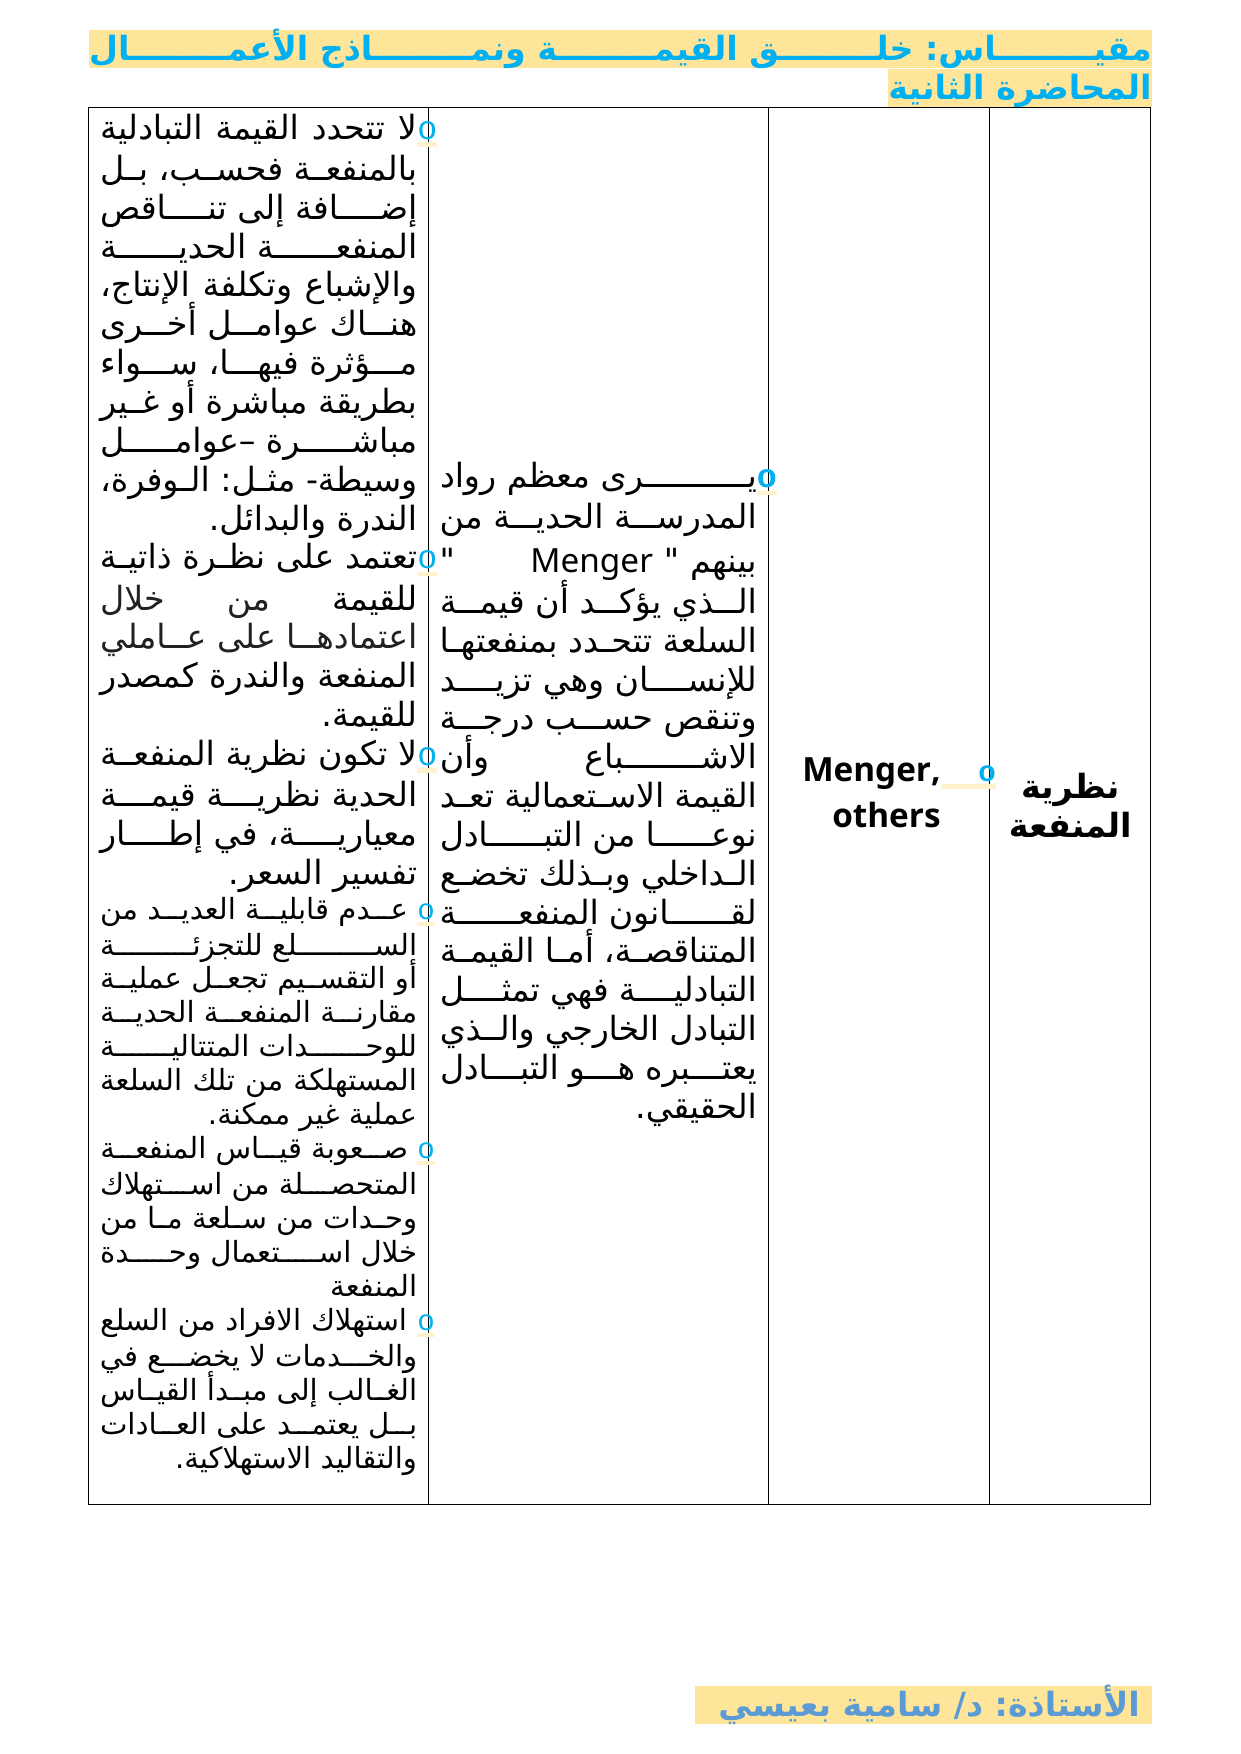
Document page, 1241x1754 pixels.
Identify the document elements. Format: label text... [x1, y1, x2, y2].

table_cell لا تتحدد القيمة التبادلية بالمنفعة فحسب، بل إضافة إلى تناقص المنفعة الحدية والإشباع وتكلفة الإنتاج، هناك عوامل أخرى مؤثرة فيها، سواء بطريقة مباشرة أو غير مباشرة –عوامل وسيطة- مثل: الوفرة، الندرة والبدائل. تعتمد على نظرة ذاتية للقيمة من خلال اعتمادها على عاملي المنفعة والندرة كمصدر للقيمة. لا تكون نظرية المنفعة الحدية نظرية قيمة معيارية، في إطار تفسير السعر. عدم قابلية العديد من السلع للتجزئة أو التقسيم تجعل عملية مقارنة المنفعة الحدية للوحدات المتتالية المستهلكة من تلك السلعة عملية غير ممكنة. صعوبة قياس المنفعة المتحصلة من استهلاك وحدات من سلعة ما من خلال استعمال وحدة المنفعة استهلاك الافراد من السلع والخدمات لا يخضع في الغالب إلى مبدأ القياس بل يعتمد على العادات والتقاليد الاستهلاكية. [89, 108, 428, 1504]
table_cell يرى معظم رواد المدرسة الحدية من بينهم " Menger " الذي يؤكد أن قيمة السلعة تتحدد بمنفعتها للإنسان وهي تزيد وتنقص حسب درجة الاشباع وأن القيمة الاستعمالية تعد نوعا من التبادل الداخلي وبذلك تخضع لقانون المنفعة المتناقصة، أما القيمة التبادلية فهي تمثل التبادل الخارجي والذي يعتبره هو التبادل الحقيقي. [429, 108, 768, 1504]
table_cell نظرية المنفعة [990, 108, 1150, 1504]
table_cell Menger, others [769, 108, 989, 1504]
